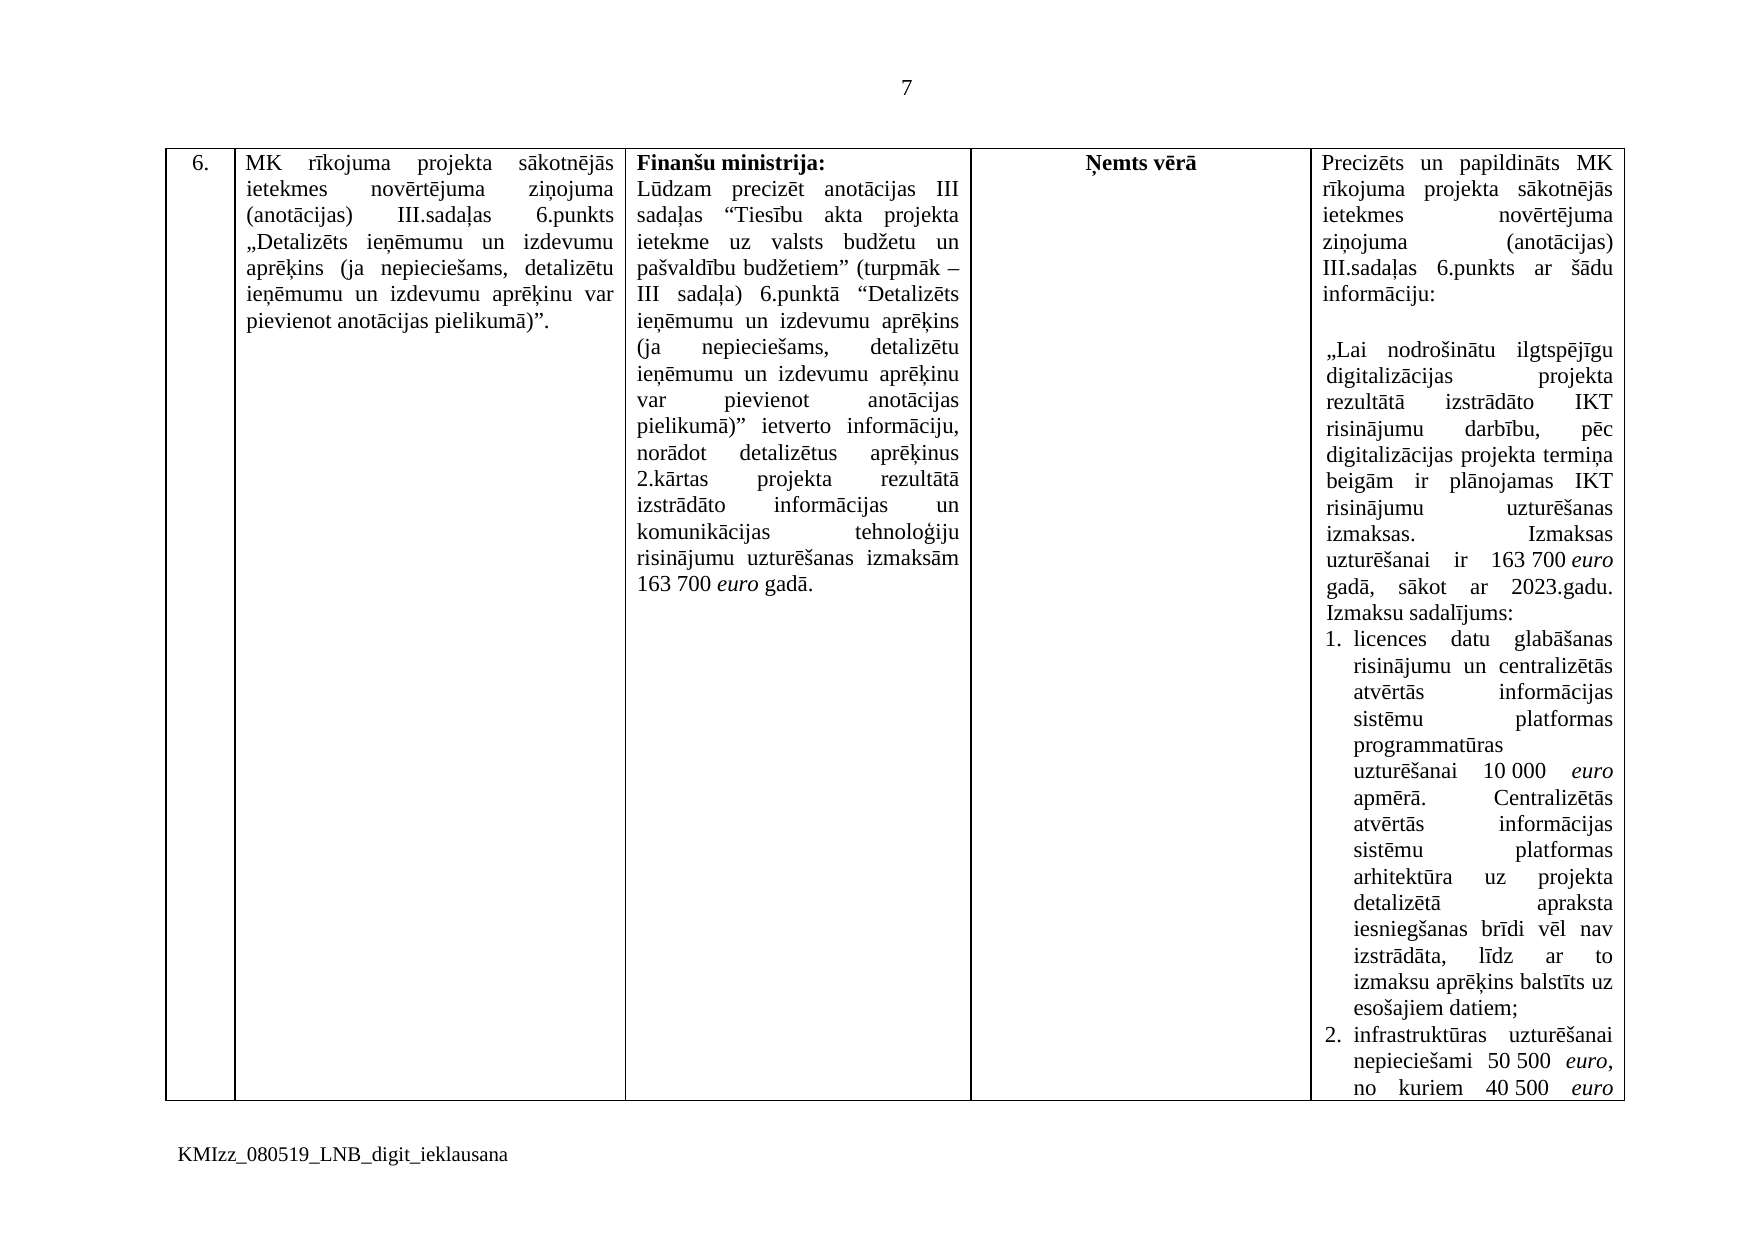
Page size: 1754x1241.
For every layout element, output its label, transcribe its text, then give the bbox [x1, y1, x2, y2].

table_cell 6. [167, 149, 234, 1100]
table_cell Ņemts vērā [972, 149, 1310, 1100]
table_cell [1312, 149, 1624, 1100]
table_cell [236, 149, 625, 1100]
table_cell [626, 149, 970, 1100]
